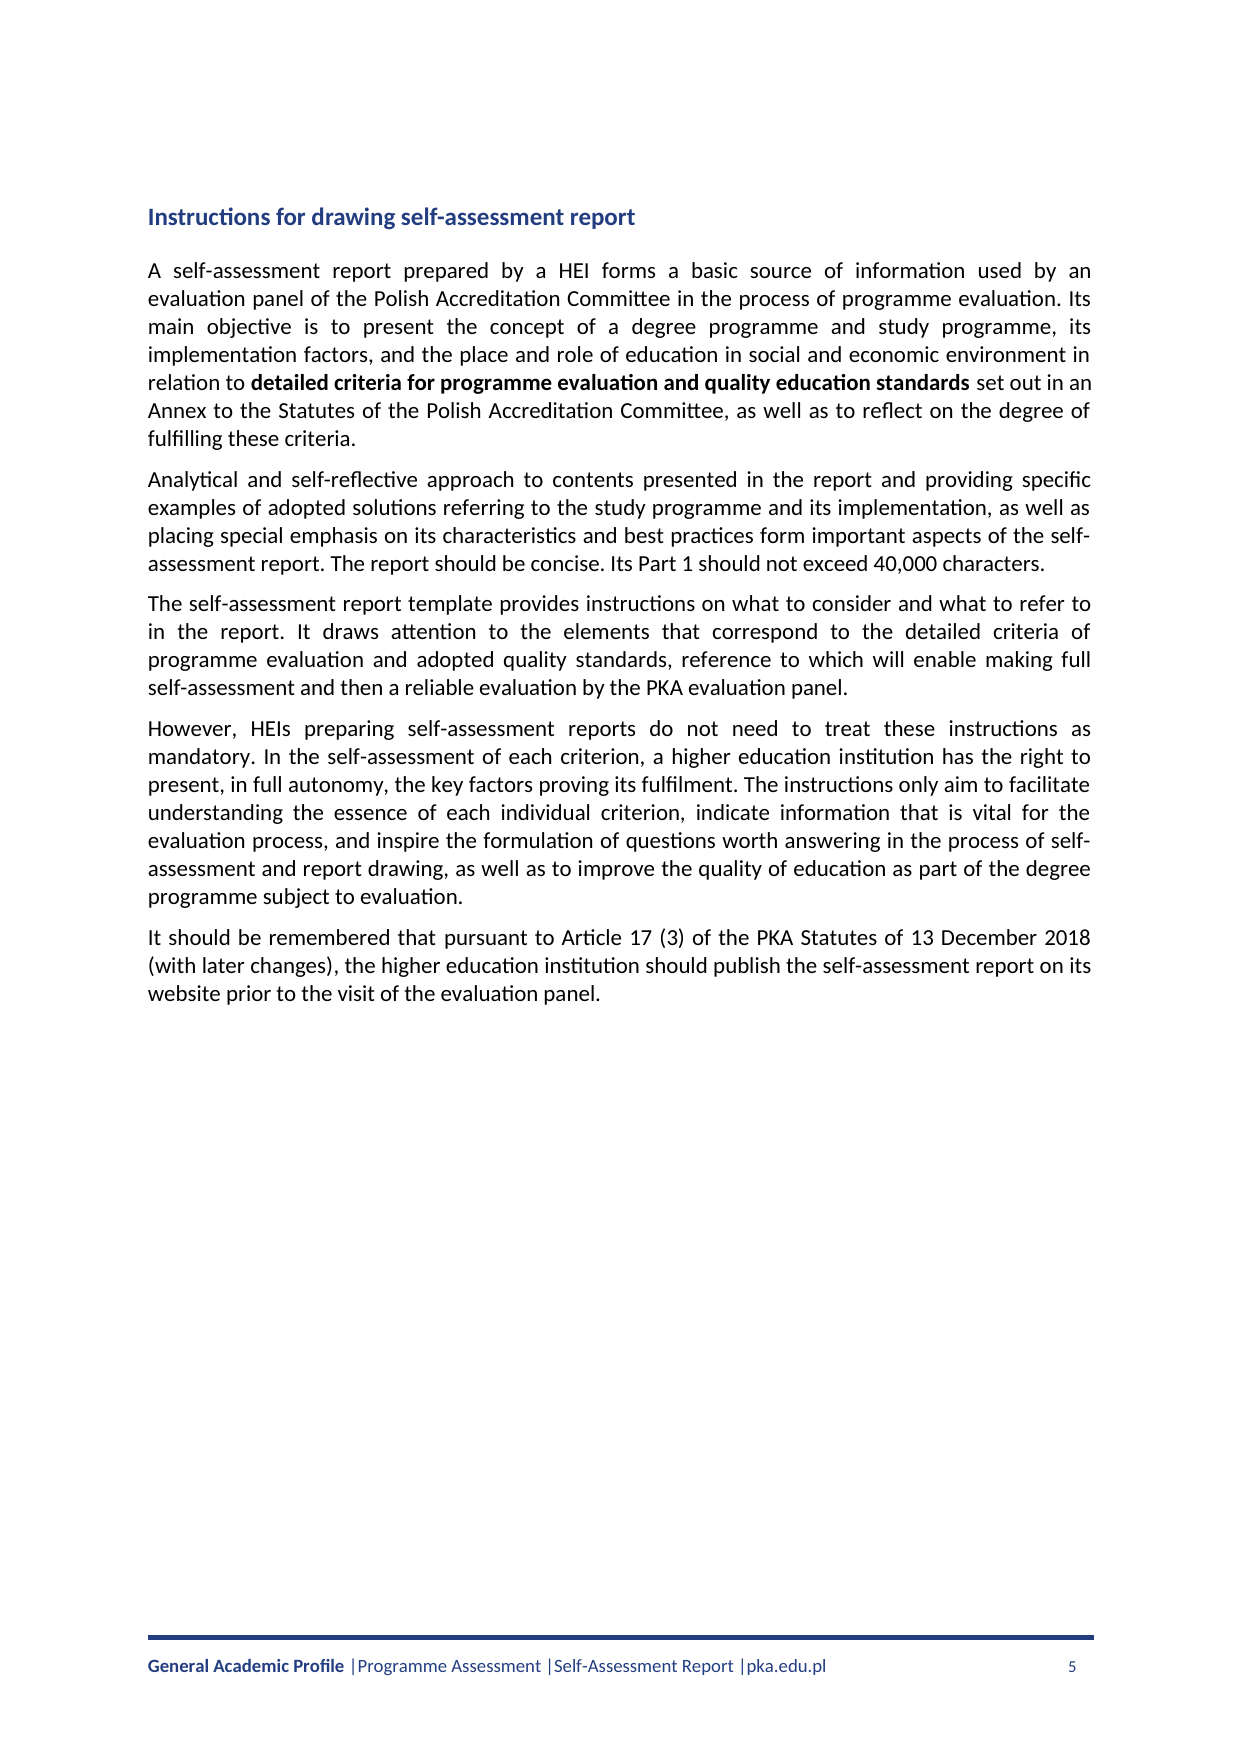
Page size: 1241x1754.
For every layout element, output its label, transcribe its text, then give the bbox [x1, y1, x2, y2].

text It should be remembered that pursuant to Article 17 (3) of the PKA Statutes of 13 December 2018 (with later changes), the higher education institution should publish the self-assessment report on its website prior to the visit of the evaluation panel. [148, 923, 1092, 1007]
subtitle Instructions for drawing self-assessment report [148, 201, 1092, 231]
text Analytical and self-reflective approach to contents presented in the report and providing specific examples of adopted solutions referring to the study programme and its implementation, as well as placing special emphasis on its characteristics and best practices form important aspects of the self-assessment report. The report should be concise. Its Part 1 should not exceed 40,000 characters. [148, 465, 1092, 577]
text The self-assessment report template provides instructions on what to consider and what to refer to in the report. It draws attention to the elements that correspond to the detailed criteria of programme evaluation and adopted quality standards, reference to which will enable making full self-assessment and then a reliable evaluation by the PKA evaluation panel. [148, 589, 1092, 702]
text A self-assessment report prepared by a HEI forms a basic source of information used by an evaluation panel of the Polish Accreditation Committee in the process of programme evaluation. Its main objective is to present the concept of a degree programme and study programme, its implementation factors, and the place and role of education in social and economic environment in relation to detailed criteria for programme evaluation and quality education standards set out in an Annex to the Statutes of the Polish Accreditation Committee, as well as to reflect on the degree of fulfilling these criteria. [148, 256, 1092, 452]
text However, HEIs preparing self-assessment reports do not need to treat these instructions as mandatory. In the self-assessment of each criterion, a higher education institution has the right to present, in full autonomy, the key factors proving its fulfilment. The instructions only aim to facilitate understanding the essence of each individual criterion, indicate information that is vital for the evaluation process, and inspire the formulation of questions worth answering in the process of self-assessment and report drawing, as well as to improve the quality of education as part of the degree programme subject to evaluation. [148, 714, 1092, 910]
